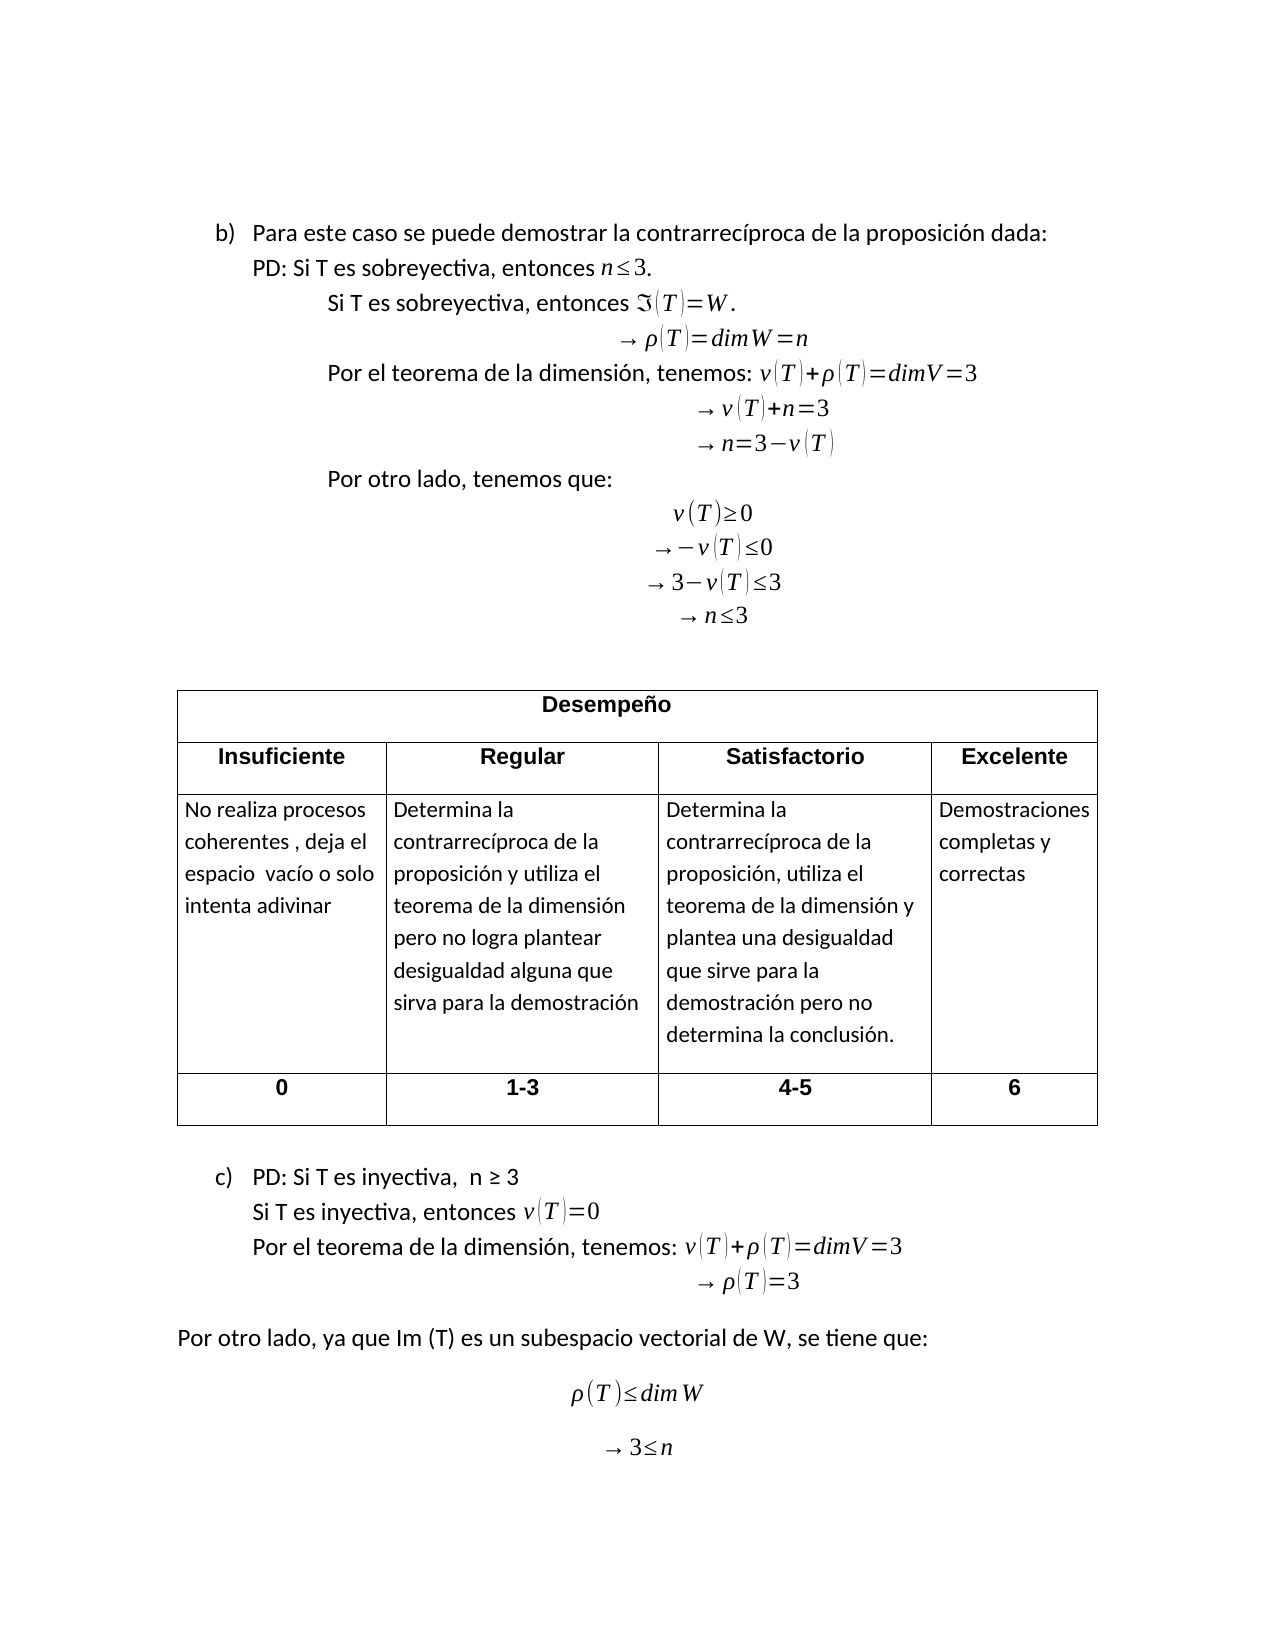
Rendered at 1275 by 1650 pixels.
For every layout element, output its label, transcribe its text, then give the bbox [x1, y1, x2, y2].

text Por otro lado, ya que Im (T) es un subespacio vectorial de W, se tiene que: [177, 1322, 1098, 1353]
table_header Desempeño [178, 691, 1097, 742]
table_cell Insuficiente [178, 743, 386, 794]
table_cell 1-3 [387, 1074, 658, 1125]
table_cell 6 [932, 1074, 1097, 1125]
table_cell Determina la contrarrecíproca de la proposición, utiliza el teorema de la dimensión y plantea una desigualdad que sirve para la demostración pero no determina la conclusión. [659, 795, 931, 1073]
table_cell No realiza procesos coherentes , deja el espacio vacío o solo intenta adivinar [178, 795, 386, 1073]
list Por otro lado, tenemos que: [327, 463, 1098, 493]
list Para este caso se puede demostrar la contrarrecíproca de la proposición dada: [215, 218, 1098, 248]
table_cell Satisfactorio [659, 743, 931, 794]
table_cell Determina la contrarrecíproca de la proposición y utiliza el teorema de la dimensión pero no logra plantear desigualdad alguna que sirva para la demostración [387, 795, 658, 1073]
list Por el teorema de la dimensión, tenemos: [327, 357, 1098, 388]
table_cell 4-5 [659, 1074, 931, 1125]
list Si T es sobreyectiva, entonces . [327, 288, 1098, 318]
list Si T es inyectiva, entonces [252, 1196, 1098, 1227]
list Por el teorema de la dimensión, tenemos: [252, 1231, 1098, 1262]
table_cell 0 [178, 1074, 386, 1125]
table_cell Excelente [932, 743, 1097, 794]
list PD: Si T es sobreyectiva, entonces . [252, 253, 1098, 283]
table_cell Regular [387, 743, 658, 794]
list PD: Si T es inyectiva, n ≥ 3 [215, 1161, 1098, 1191]
table_cell Demostraciones completas y correctas [932, 795, 1097, 1073]
